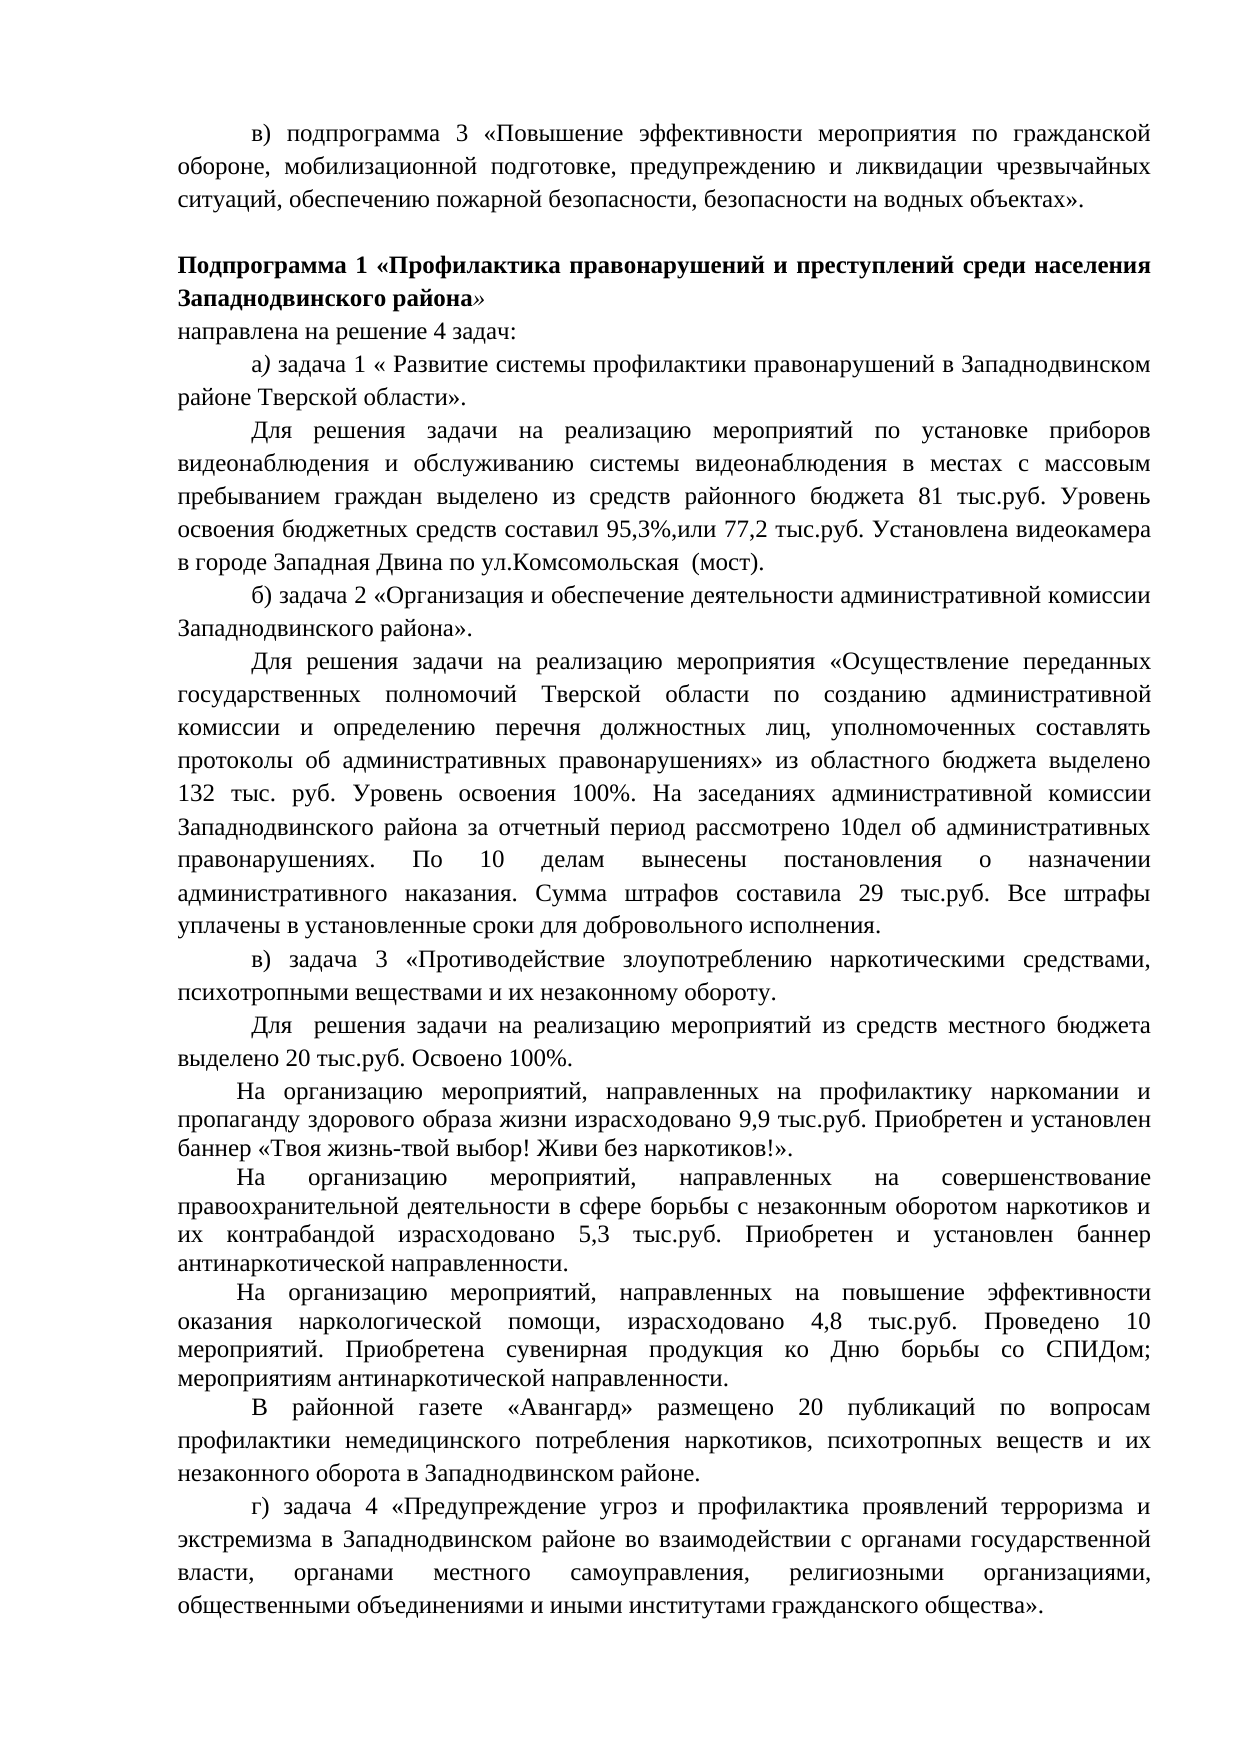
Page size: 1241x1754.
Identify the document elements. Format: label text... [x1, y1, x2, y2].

text в) подпрограмма 3 «Повышение эффективности мероприятия по гражданской обороне, мобилизационной подготовке, предупреждению и ликвидации чрезвычайных ситуаций, обеспечению пожарной безопасности, безопасности на водных объектах». [177, 118, 1152, 213]
text в) задача 3 «Противодействие злоупотреблению наркотическими средствами, психотропными веществами и их незаконному обороту. [177, 944, 1152, 1005]
text а) задача 1 « Развитие системы профилактики правонарушений в Западнодвинском районе Тверской области». [177, 349, 1152, 411]
text Для решения задачи на реализацию мероприятий из средств местного бюджета выделено 20 тыс.руб. Освоено 100%. [177, 1010, 1152, 1071]
text На организацию мероприятий, направленных на повышение эффективности оказания наркологической помощи, израсходовано 4,8 тыс.руб. Проведено 10 мероприятий. Приобретена сувенирная продукция ко Дню борьбы со СПИДом; мероприятиям антинаркотической направленности. [177, 1277, 1152, 1392]
text На организацию мероприятий, направленных на профилактику наркомании и пропаганду здорового образа жизни израсходовано 9,9 тыс.руб. Приобретен и установлен баннер «Твоя жизнь-твой выбор! Живи без наркотиков!». [177, 1076, 1152, 1162]
text На организацию мероприятий, направленных на совершенствование правоохранительной деятельности в сфере борьбы с незаконным оборотом наркотиков и их контрабандой израсходовано 5,3 тыс.руб. Приобретен и установлен баннер антинаркотической направленности. [177, 1162, 1152, 1277]
text Для решения задачи на реализацию мероприятий по установке приборов видеонаблюдения и обслуживанию системы видеонаблюдения в местах с массовым пребыванием граждан выделено из средств районного бюджета 81 тыс.руб. Уровень освоения бюджетных средств составил 95,3%,или 77,2 тыс.руб. Установлена видеокамера в городе Западная Двина по ул.Комсомольская (мост). [177, 415, 1152, 576]
text В районной газете «Авангард» размещено 20 публикаций по вопросам профилактики немедицинского потребления наркотиков, психотропных веществ и их незаконного оборота в Западнодвинском районе. [177, 1392, 1152, 1487]
text б) задача 2 «Организация и обеспечение деятельности административной комиссии Западнодвинского района». [177, 580, 1152, 642]
text Для решения задачи на реализацию мероприятия «Осуществление переданных государственных полномочий Тверской области по созданию административной комиссии и определению перечня должностных лиц, уполномоченных составлять протоколы об административных правонарушениях» из областного бюджета выделено 132 тыс. руб. Уровень освоения 100%. На заседаниях административной комиссии Западнодвинского района за отчетный период рассмотрено 10дел об административных правонарушениях. По 10 делам вынесены постановления о назначении административного наказания. Сумма штрафов составила 29 тыс.руб. Все штрафы уплачены в установленные сроки для добровольного исполнения. [177, 646, 1152, 939]
text г) задача 4 «Предупреждение угроз и профилактика проявлений терроризма и экстремизма в Западнодвинском районе во взаимодействии с органами государственной власти, органами местного самоуправления, религиозными организациями, общественными объединениями и иными институтами гражданского общества». [177, 1491, 1152, 1619]
text Подпрограмма 1 «Профилактика правонарушений и преступлений среди населения Западнодвинского района» [177, 250, 1152, 312]
text направлена на решение 4 задач: [177, 316, 1152, 345]
